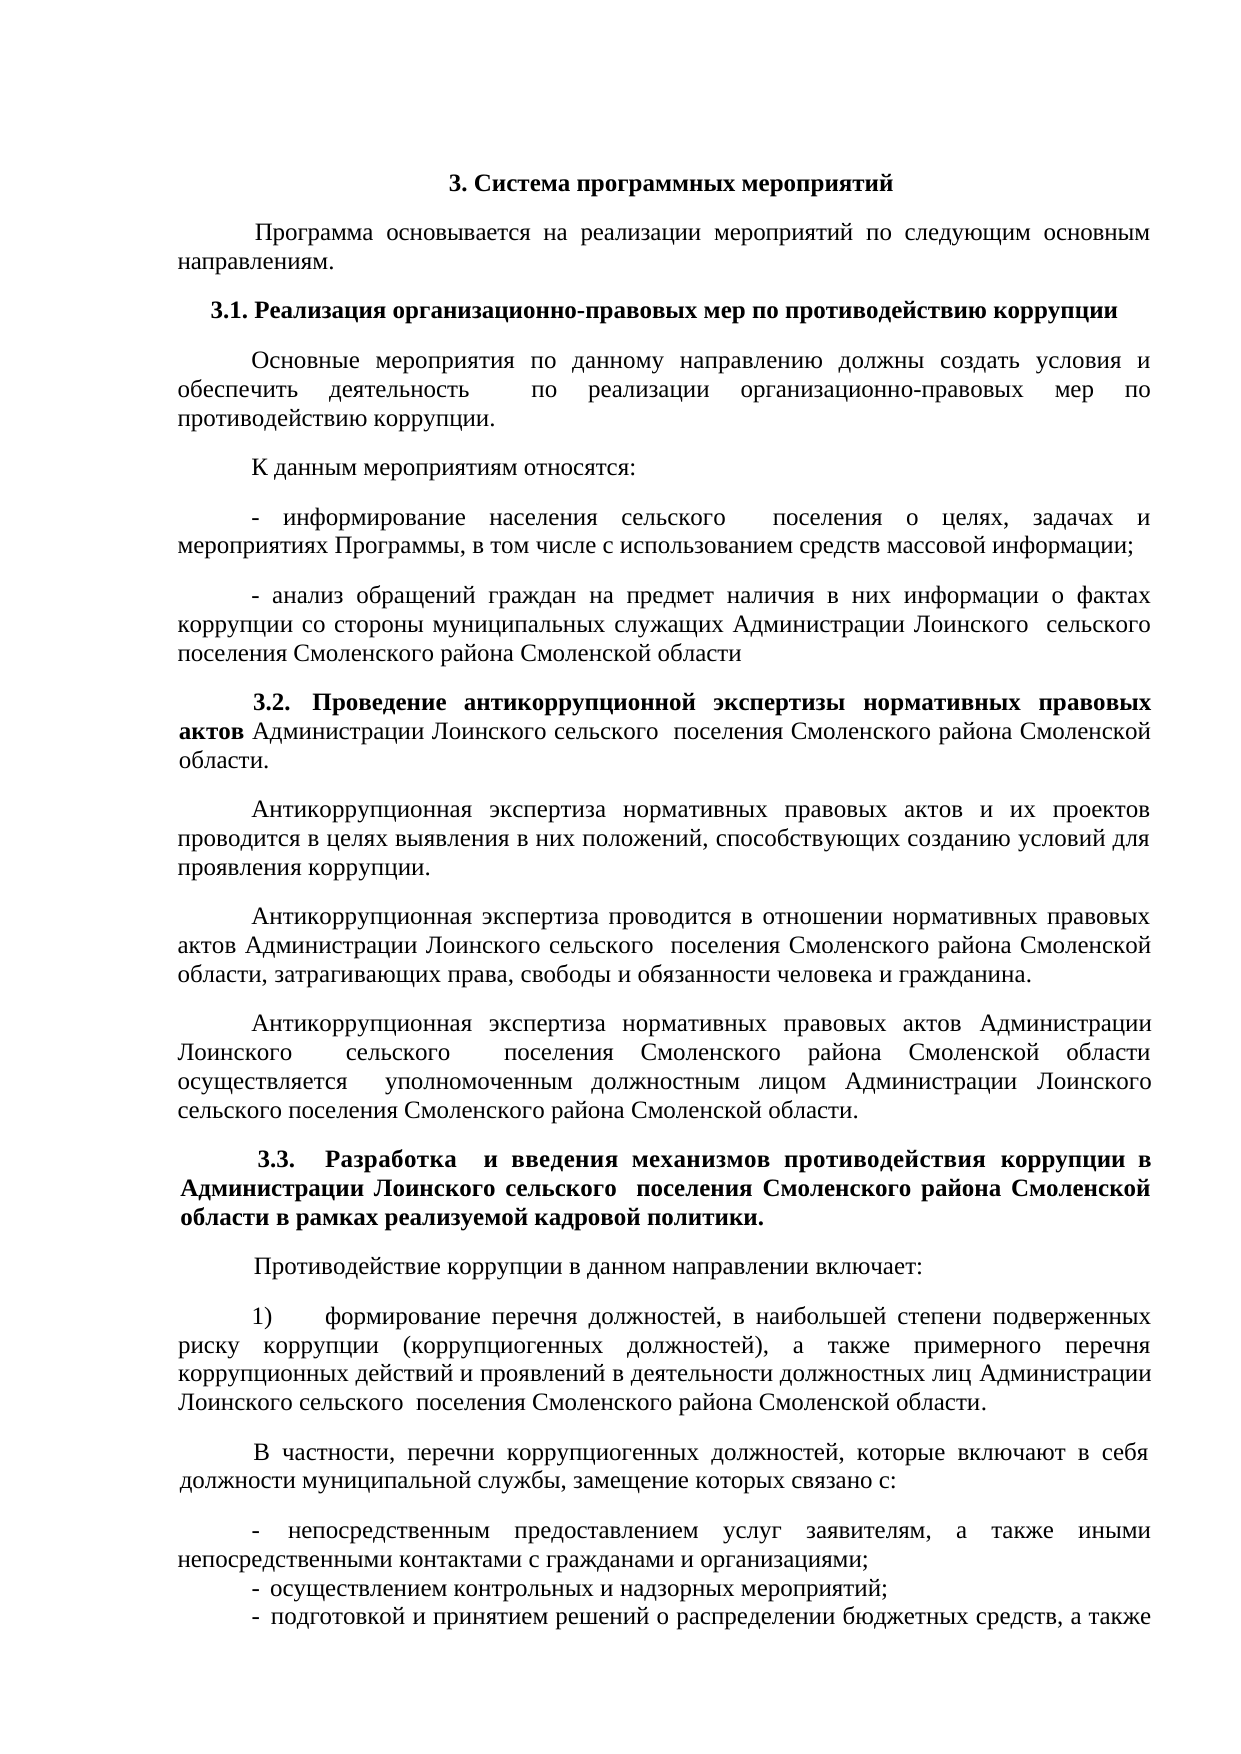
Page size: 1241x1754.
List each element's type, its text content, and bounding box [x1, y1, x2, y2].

text - анализ обращений граждан на предмет наличия в них информации о фактах коррупции со стороны муниципальных служащих Администрации Лоинского сельского поселения Смоленского района Смоленской области [177, 580, 1152, 666]
text Противодействие коррупции в данном направлении включает: [254, 1251, 1152, 1280]
text Антикоррупционная экспертиза нормативных правовых актов Администрации Лоинского сельского поселения Смоленского района Смоленской области осуществляется уполномоченным должностным лицом Администрации Лоинского сельского поселения Смоленского района Смоленской области. [177, 1008, 1152, 1123]
list непосредственным предоставлением услуг заявителям, а также иными непосредственными контактами с гражданами и организациями; [177, 1515, 1152, 1573]
text Основные мероприятия по данному направлению должны создать условия и обеспечить деятельность по реализации организационно-правовых мер по противодействию коррупции. [177, 345, 1152, 431]
text Программа основывается на реализации мероприятий по следующим основным направлениям. [177, 217, 1151, 275]
text В частности, перечни коррупциогенных должностей, которые включают в себя должности муниципальной службы, замещение которых связано с: [179, 1437, 1149, 1494]
text 3.3. Разработка и введения механизмов противодействия коррупции в Администрации Лоинского сельского поселения Смоленского района Смоленской области в рамках реализуемой кадровой политики. [180, 1144, 1152, 1231]
list осуществлением контрольных и надзорных мероприятий; [251, 1573, 1152, 1601]
text Антикоррупционная экспертиза проводится в отношении нормативных правовых актов Администрации Лоинского сельского поселения Смоленского района Смоленской области, затрагивающих права, свободы и обязанности человека и гражданина. [177, 901, 1152, 988]
text - информирование населения сельского поселения о целях, задачах и мероприятиях Программы, в том числе с использованием средств массовой информации; [177, 502, 1152, 559]
text 3.1. Реализация организационно-правовых мер по противодействию коррупции [177, 296, 1152, 324]
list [177, 1601, 1152, 1630]
text 3.2. Проведение антикоррупционной экспертизы нормативных правовых актов Администрации Лоинского сельского поселения Смоленского района Смоленской области. [179, 687, 1152, 773]
text Антикоррупционная экспертиза нормативных правовых актов и их проектов проводится в целях выявления в них положений, способствующих созданию условий для проявления коррупции. [177, 794, 1152, 881]
text К данным мероприятиям относятся: [177, 452, 1152, 481]
text 3. Система программных мероприятий [449, 168, 1152, 196]
text 1) формирование перечня должностей, в наибольшей степени подверженных риску коррупции (коррупциогенных должностей), а также примерного перечня коррупционных действий и проявлений в деятельности должностных лиц Администрации Лоинского сельского поселения Смоленского района Смоленской области. [178, 1301, 1152, 1416]
